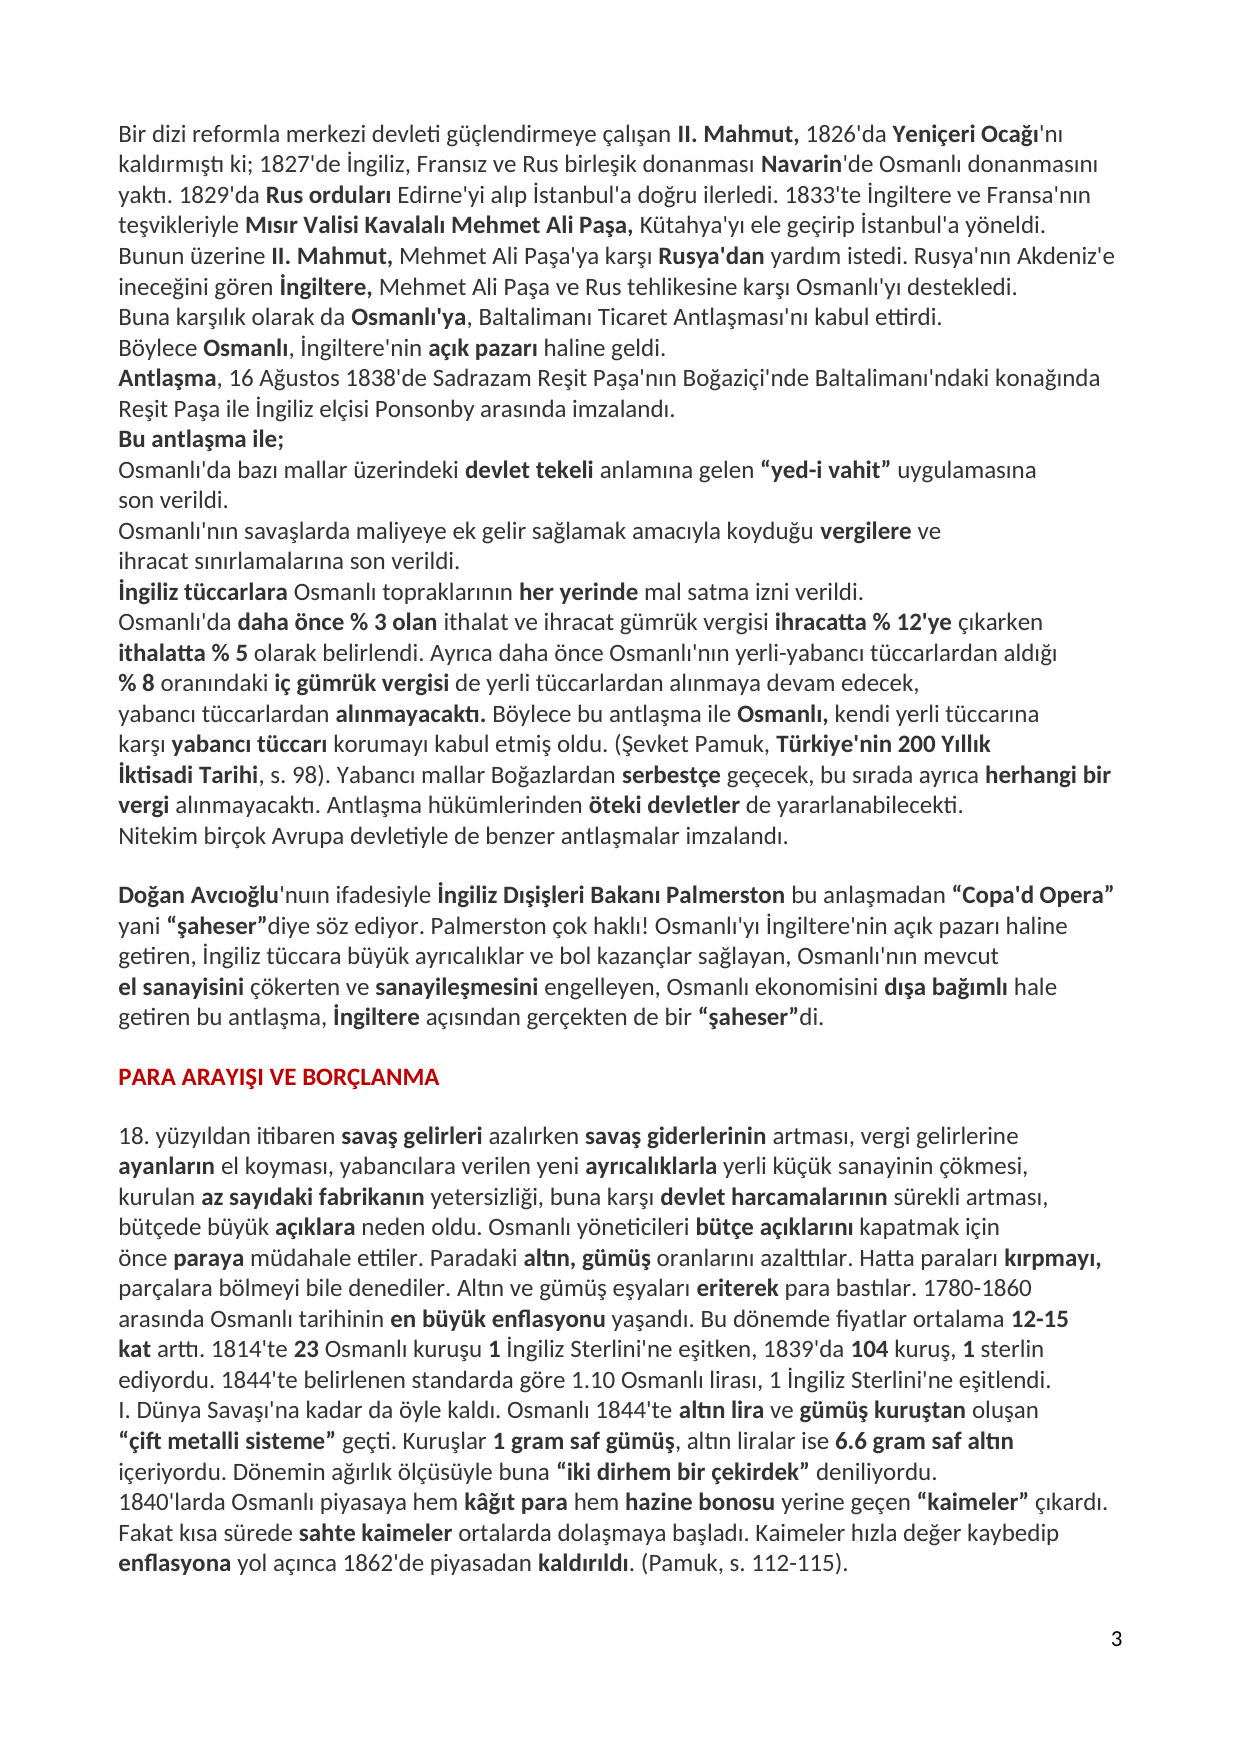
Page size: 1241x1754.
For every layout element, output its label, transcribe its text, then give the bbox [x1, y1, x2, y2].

text Doğan Avcıoğlu'nuın ifadesiyle İngiliz Dışişleri Bakanı Palmerston bu anlaşmadan “Copa'd Opera” yani “şaheser”diye söz ediyor. Palmerston çok haklı! Osmanlı'yı İngiltere'nin açık pazarı haline getiren, İngiliz tüccara büyük ayrıcalıklar ve bol kazançlar sağlayan, Osmanlı'nın mevcut el sanayisini çökerten ve sanayileşmesini engelleyen, Osmanlı ekonomisini dışa bağımlı hale getiren bu antlaşma, İngiltere açısından gerçekten de bir “şaheser”di. [118, 879, 1122, 1061]
text Osmanlı'nın savaşlarda maliyeye ek gelir sağlamak amacıyla koyduğu vergilere ve ihracat sınırlamalarına son verildi. [118, 515, 1122, 576]
text Osmanlı'da bazı mallar üzerindeki devlet tekeli anlamına gelen “yed-i vahit” uygulamasına son verildi. [118, 454, 1122, 515]
text PARA ARAYIŞI VE BORÇLANMA [118, 1061, 1122, 1120]
text Osmanlı'da daha önce % 3 olan ithalat ve ihracat gümrük vergisi ihracatta % 12'ye çıkarken ithalatta % 5 olarak belirlendi. Ayrıca daha önce Osmanlı'nın yerli-yabancı tüccarlardan aldığı % 8 oranındaki iç gümrük vergisi de yerli tüccarlardan alınmaya devam edecek, yabancı tüccarlardan alınmayacaktı. Böylece bu antlaşma ile Osmanlı, kendi yerli tüccarına karşı yabancı tüccarı korumayı kabul etmiş oldu. (Şevket Pamuk, Türkiye'nin 200 Yıllık İktisadi Tarihi, s. 98). Yabancı mallar Boğazlardan serbestçe geçecek, bu sırada ayrıca herhangi bir vergi alınmayacaktı. Antlaşma hükümlerinden öteki devletler de yararlanabilecekti. Nitekim birçok Avrupa devletiyle de benzer antlaşmalar imzalandı. [118, 606, 1122, 879]
text Bu antlaşma ile; [118, 423, 1122, 454]
text Antlaşma, 16 Ağustos 1838'de Sadrazam Reşit Paşa'nın Boğaziçi'nde Baltalimanı'ndaki konağında Reşit Paşa ile İngiliz elçisi Ponsonby arasında imzalandı. [118, 362, 1122, 423]
text İngiliz tüccarlara Osmanlı topraklarının her yerinde mal satma izni verildi. [118, 576, 1122, 606]
text 18. yüzyıldan itibaren savaş gelirleri azalırken savaş giderlerinin artması, vergi gelirlerine ayanların el koyması, yabancılara verilen yeni ayrıcalıklarla yerli küçük sanayinin çökmesi, kurulan az sayıdaki fabrikanın yetersizliği, buna karşı devlet harcamalarının sürekli artması, bütçede büyük açıklara neden oldu. Osmanlı yöneticileri bütçe açıklarını kapatmak için önce paraya müdahale ettiler. Paradaki altın, gümüş oranlarını azalttılar. Hatta paraları kırpmayı, parçalara bölmeyi bile denediler. Altın ve gümüş eşyaları eriterek para bastılar. 1780-1860 arasında Osmanlı tarihinin en büyük enflasyonu yaşandı. Bu dönemde fiyatlar ortalama 12-15 kat arttı. 1814'te 23 Osmanlı kuruşu 1 İngiliz Sterlini'ne eşitken, 1839'da 104 kuruş, 1 sterlin ediyordu. 1844'te belirlenen standarda göre 1.10 Osmanlı lirası, 1 İngiliz Sterlini'ne eşitlendi. I. Dünya Savaşı'na kadar da öyle kaldı. Osmanlı 1844'te altın lira ve gümüş kuruştan oluşan “çift metalli sisteme” geçti. Kuruşlar 1 gram saf gümüş, altın liralar ise 6.6 gram saf altın içeriyordu. Dönemin ağırlık ölçüsüyle buna “iki dirhem bir çekirdek” deniliyordu. 1840'larda Osmanlı piyasaya hem kâğıt para hem hazine bonosu yerine geçen “kaimeler” çıkardı. Fakat kısa sürede sahte kaimeler ortalarda dolaşmaya başladı. Kaimeler hızla değer kaybedip enflasyona yol açınca 1862'de piyasadan kaldırıldı. (Pamuk, s. 112-115). [118, 1120, 1122, 1607]
text Bir dizi reformla merkezi devleti güçlendirmeye çalışan II. Mahmut, 1826'da Yeniçeri Ocağı'nı kaldırmıştı ki; 1827'de İngiliz, Fransız ve Rus birleşik donanması Navarin'de Osmanlı donanmasını yaktı. 1829'da Rus orduları Edirne'yi alıp İstanbul'a doğru ilerledi. 1833'te İngiltere ve Fransa'nın teşvikleriyle Mısır Valisi Kavalalı Mehmet Ali Paşa, Kütahya'yı ele geçirip İstanbul'a yöneldi. Bunun üzerine II. Mahmut, Mehmet Ali Paşa'ya karşı Rusya'dan yardım istedi. Rusya'nın Akdeniz'e ineceğini gören İngiltere, Mehmet Ali Paşa ve Rus tehlikesine karşı Osmanlı'yı destekledi. Buna karşılık olarak da Osmanlı'ya, Baltalimanı Ticaret Antlaşması'nı kabul ettirdi. Böylece Osmanlı, İngiltere'nin açık pazarı haline geldi. [118, 118, 1122, 362]
